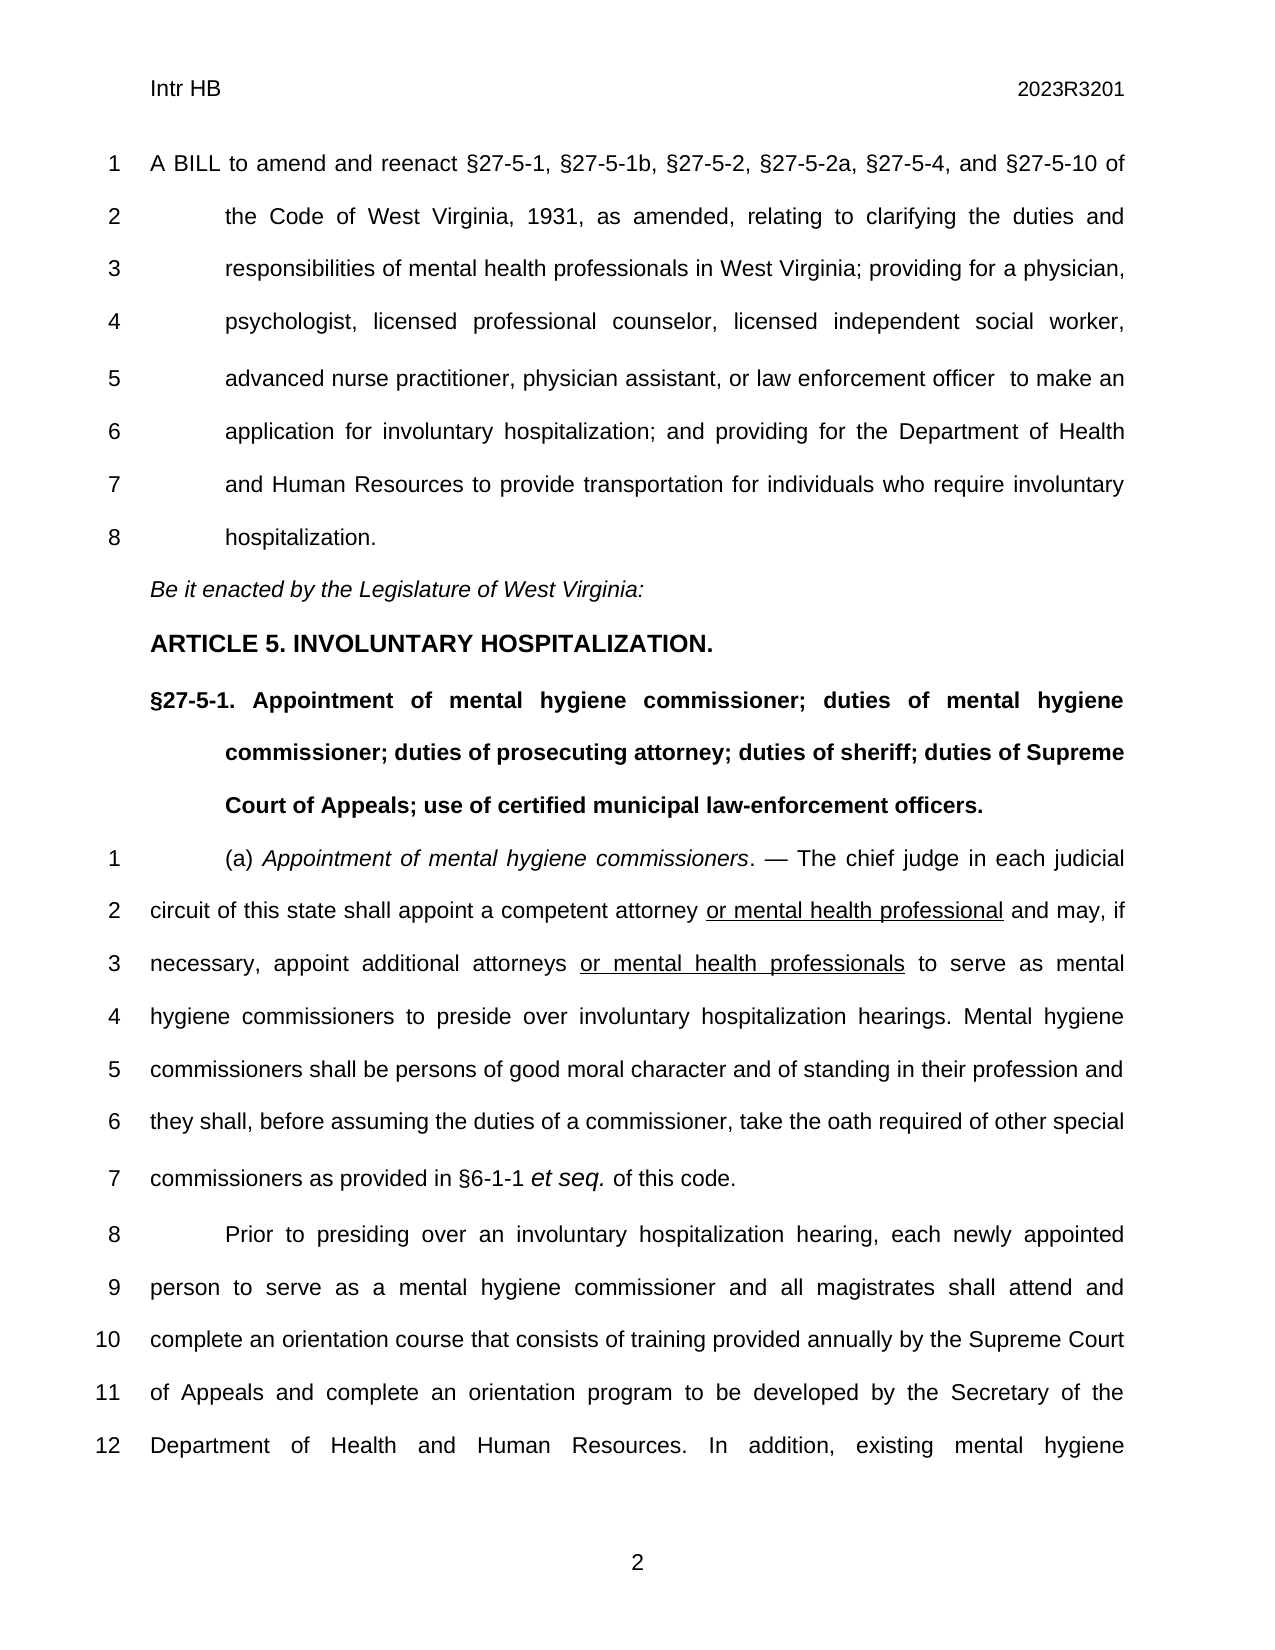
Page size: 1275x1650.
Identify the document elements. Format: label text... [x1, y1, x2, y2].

text Be it enacted by the Legislature of West Virginia: [150, 576, 1125, 603]
text (a) Appointment of mental hygiene commissioners. — The chief judge in each judicial circuit of this state shall appoint a competent attorney or mental health professional and may, if necessary, appoint additional attorneys or mental health professionals to serve as mental hygiene commissioners to preside over involuntary hospitalization hearings. Mental hygiene commissioners shall be persons of good moral character and of standing in their profession and they shall, before assuming the duties of a commissioner, take the oath required of other special commissioners as provided in §6-1-1 et seq. of this code. [150, 845, 1125, 1192]
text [150, 1221, 1125, 1458]
subtitle ARTICLE 5. INVOLUNTARY HOSPITALIZATION. [150, 629, 1125, 658]
title A BILL to amend and reenact §27-5-1, §27-5-1b, §27-5-2, §27-5-2a, §27-5-4, and §27-5-10 of the Code of West Virginia, 1931, as amended, relating to clarifying the duties and responsibilities of mental health professionals in West Virginia; providing for a physician, psychologist, licensed professional counselor, licensed independent social worker, advanced nurse practitioner, physician assistant, or law enforcement officer to make an application for involuntary hospitalization; and providing for the Department of Health and Human Resources to provide transportation for individuals who require involuntary hospitalization. [150, 150, 1125, 550]
subtitle §27-5-1. Appointment of mental hygiene commissioner; duties of mental hygiene commissioner; duties of prosecuting attorney; duties of sheriff; duties of Supreme Court of Appeals; use of certified municipal law-enforcement officers. [150, 687, 1125, 818]
